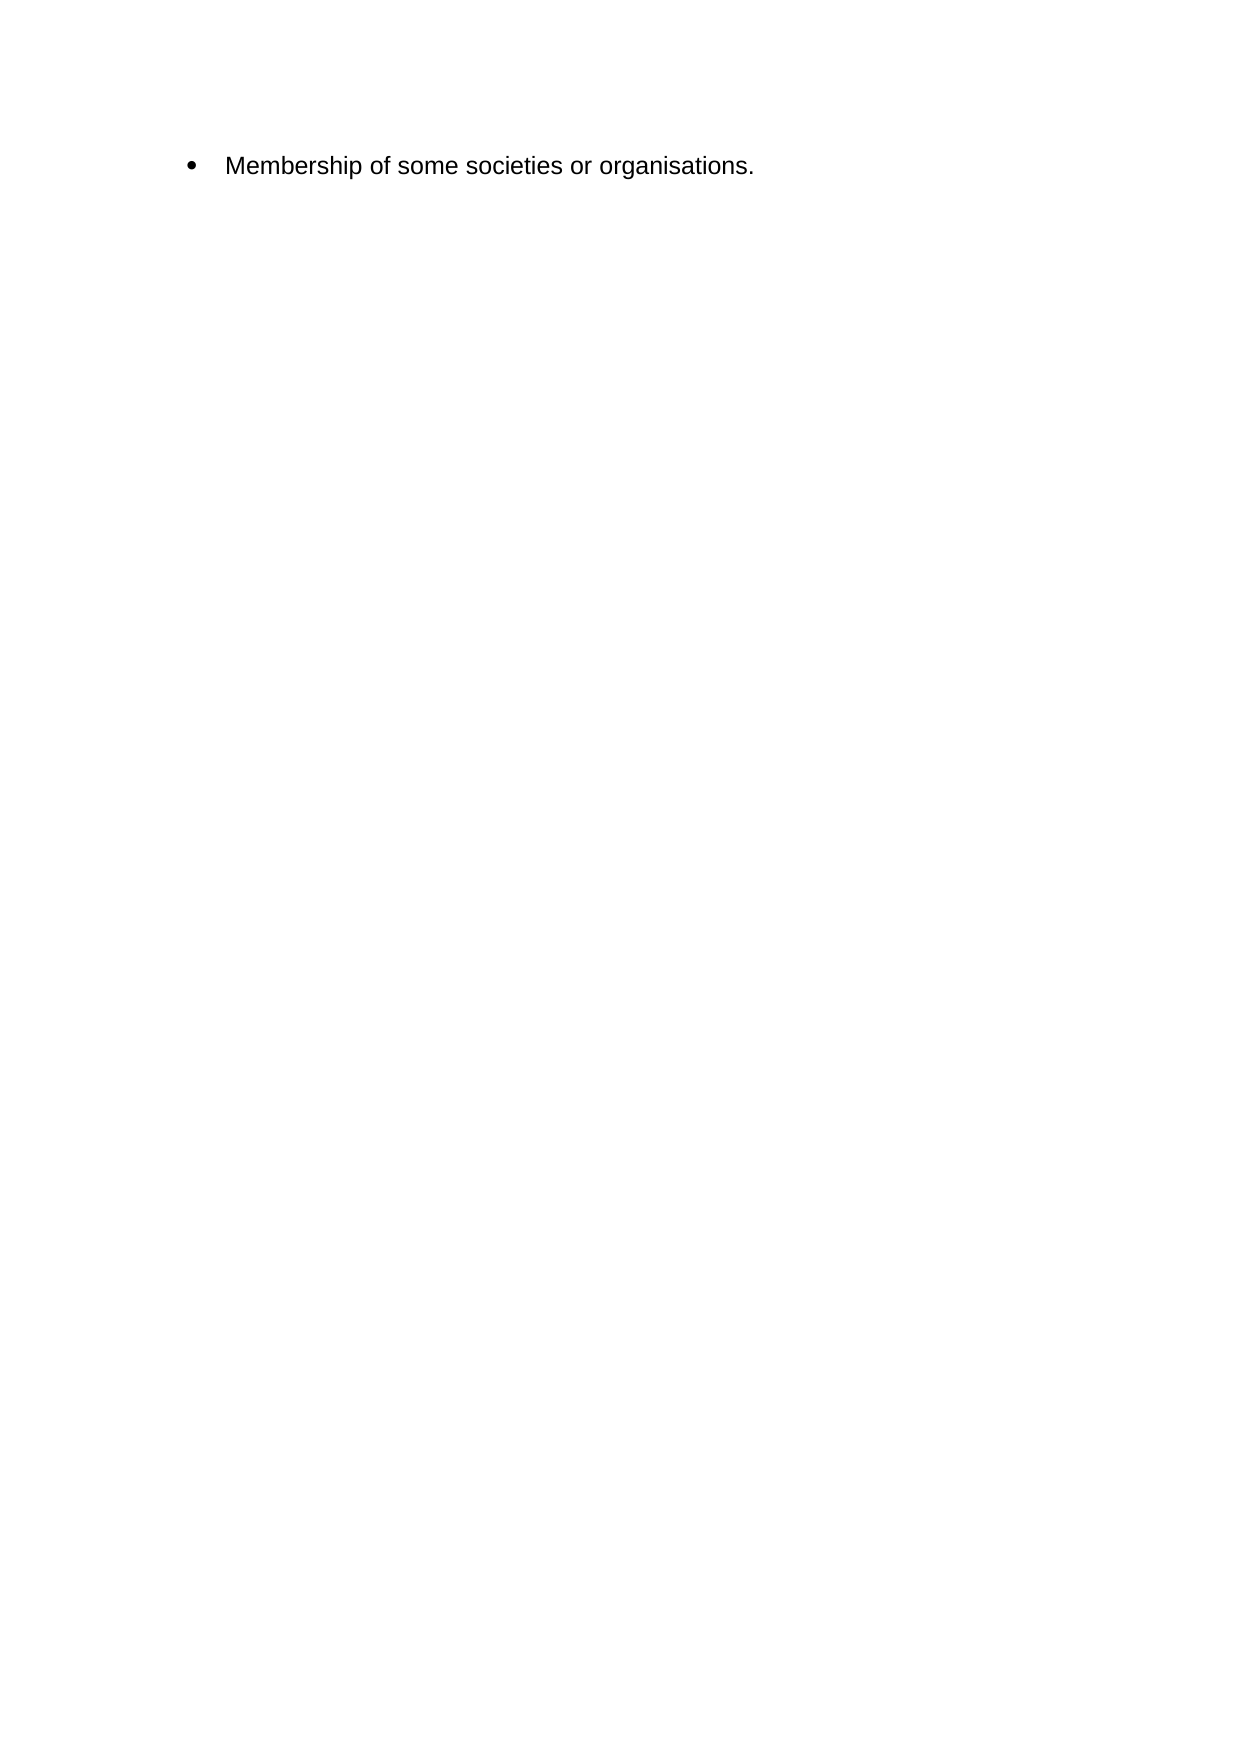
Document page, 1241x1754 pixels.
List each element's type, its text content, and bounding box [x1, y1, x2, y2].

list Membership of some societies or organisations. [187, 150, 1090, 180]
